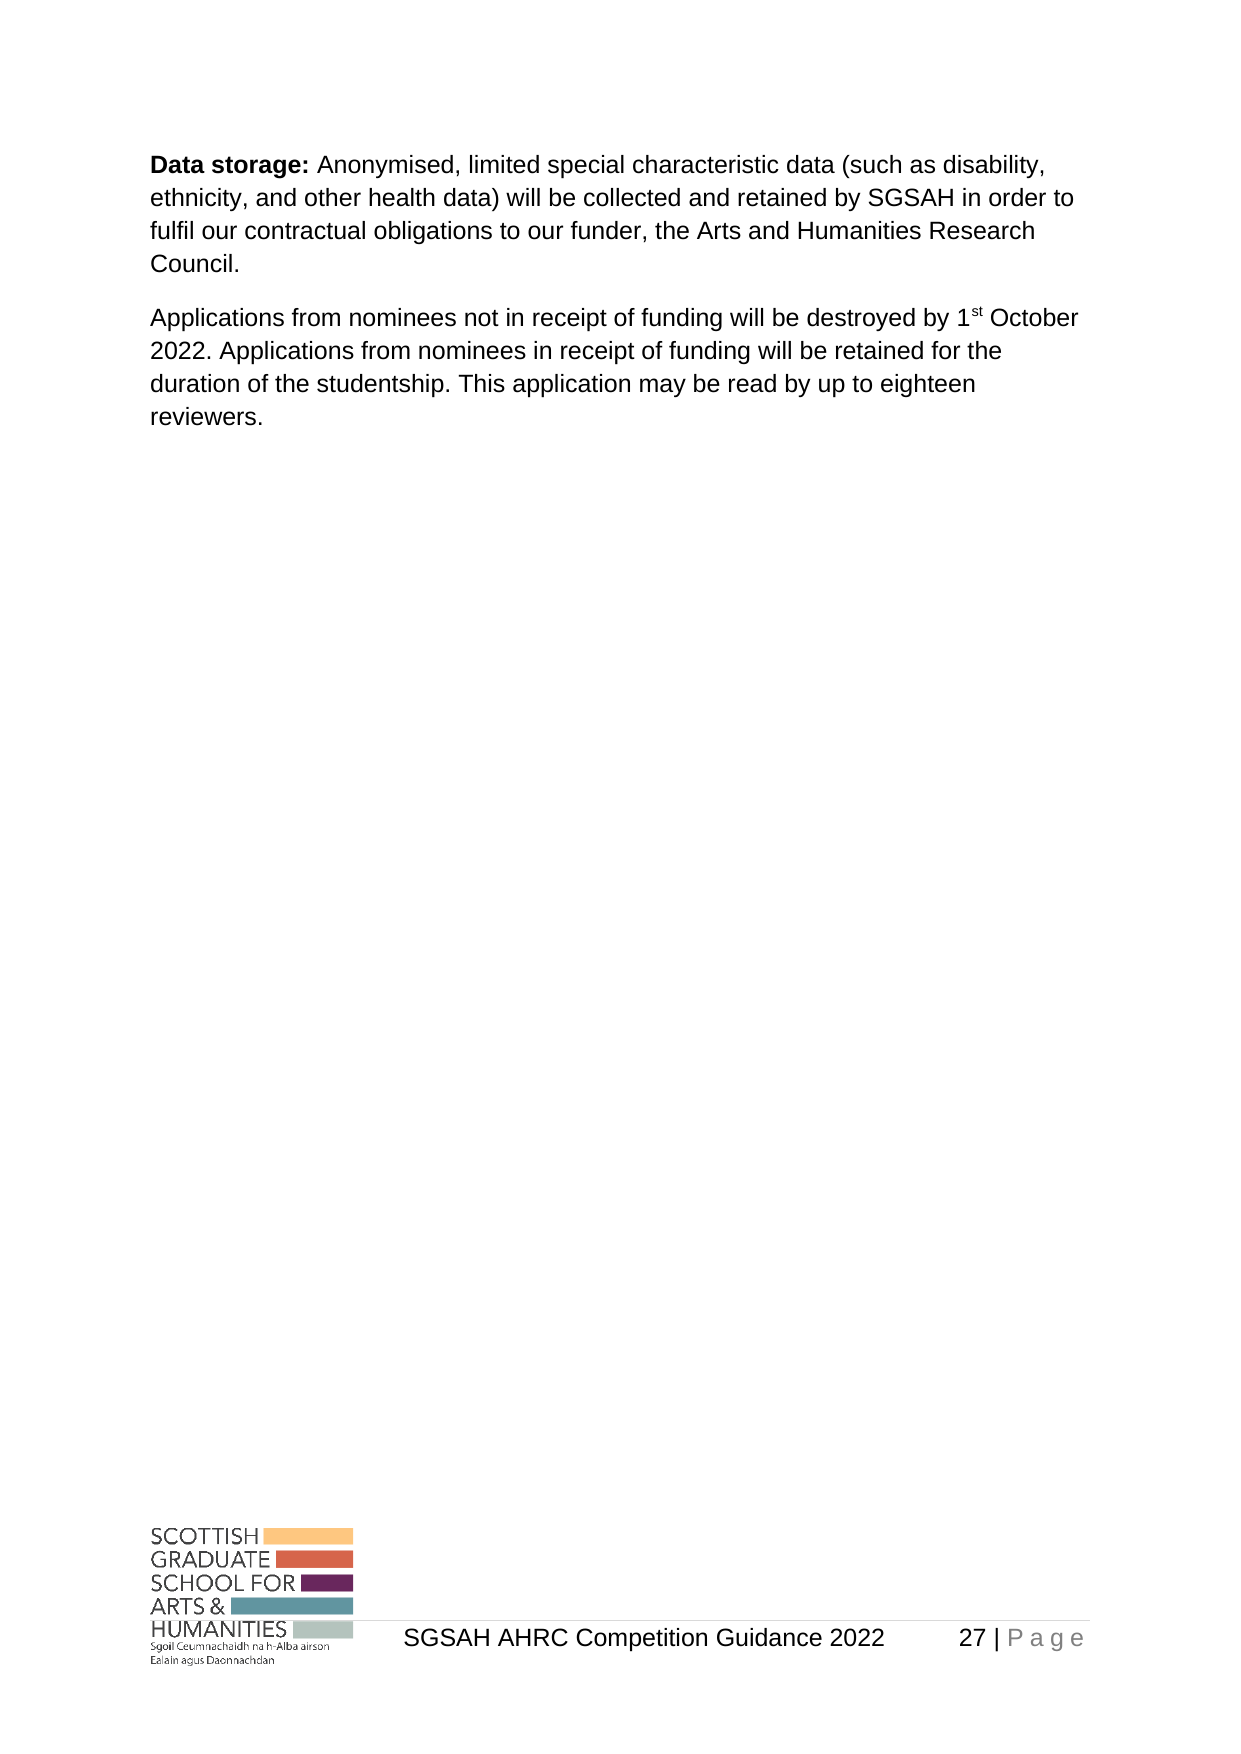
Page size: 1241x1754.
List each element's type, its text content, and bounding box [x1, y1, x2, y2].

picture [150, 1528, 354, 1620]
text Applications from nominees not in receipt of funding will be destroyed by 1st October 2022. Applications from nominees in receipt of funding will be retained for the duration of the studentship. This application may be read by up to eighteen reviewers. [150, 303, 1090, 431]
text Data storage: Anonymised, limited special characteristic data (such as disability, ethnicity, and other health data) will be collected and retained by SGSAH in order to fulfil our contractual obligations to our funder, the Arts and Humanities Research Council. [150, 150, 1090, 278]
picture [150, 1621, 354, 1666]
